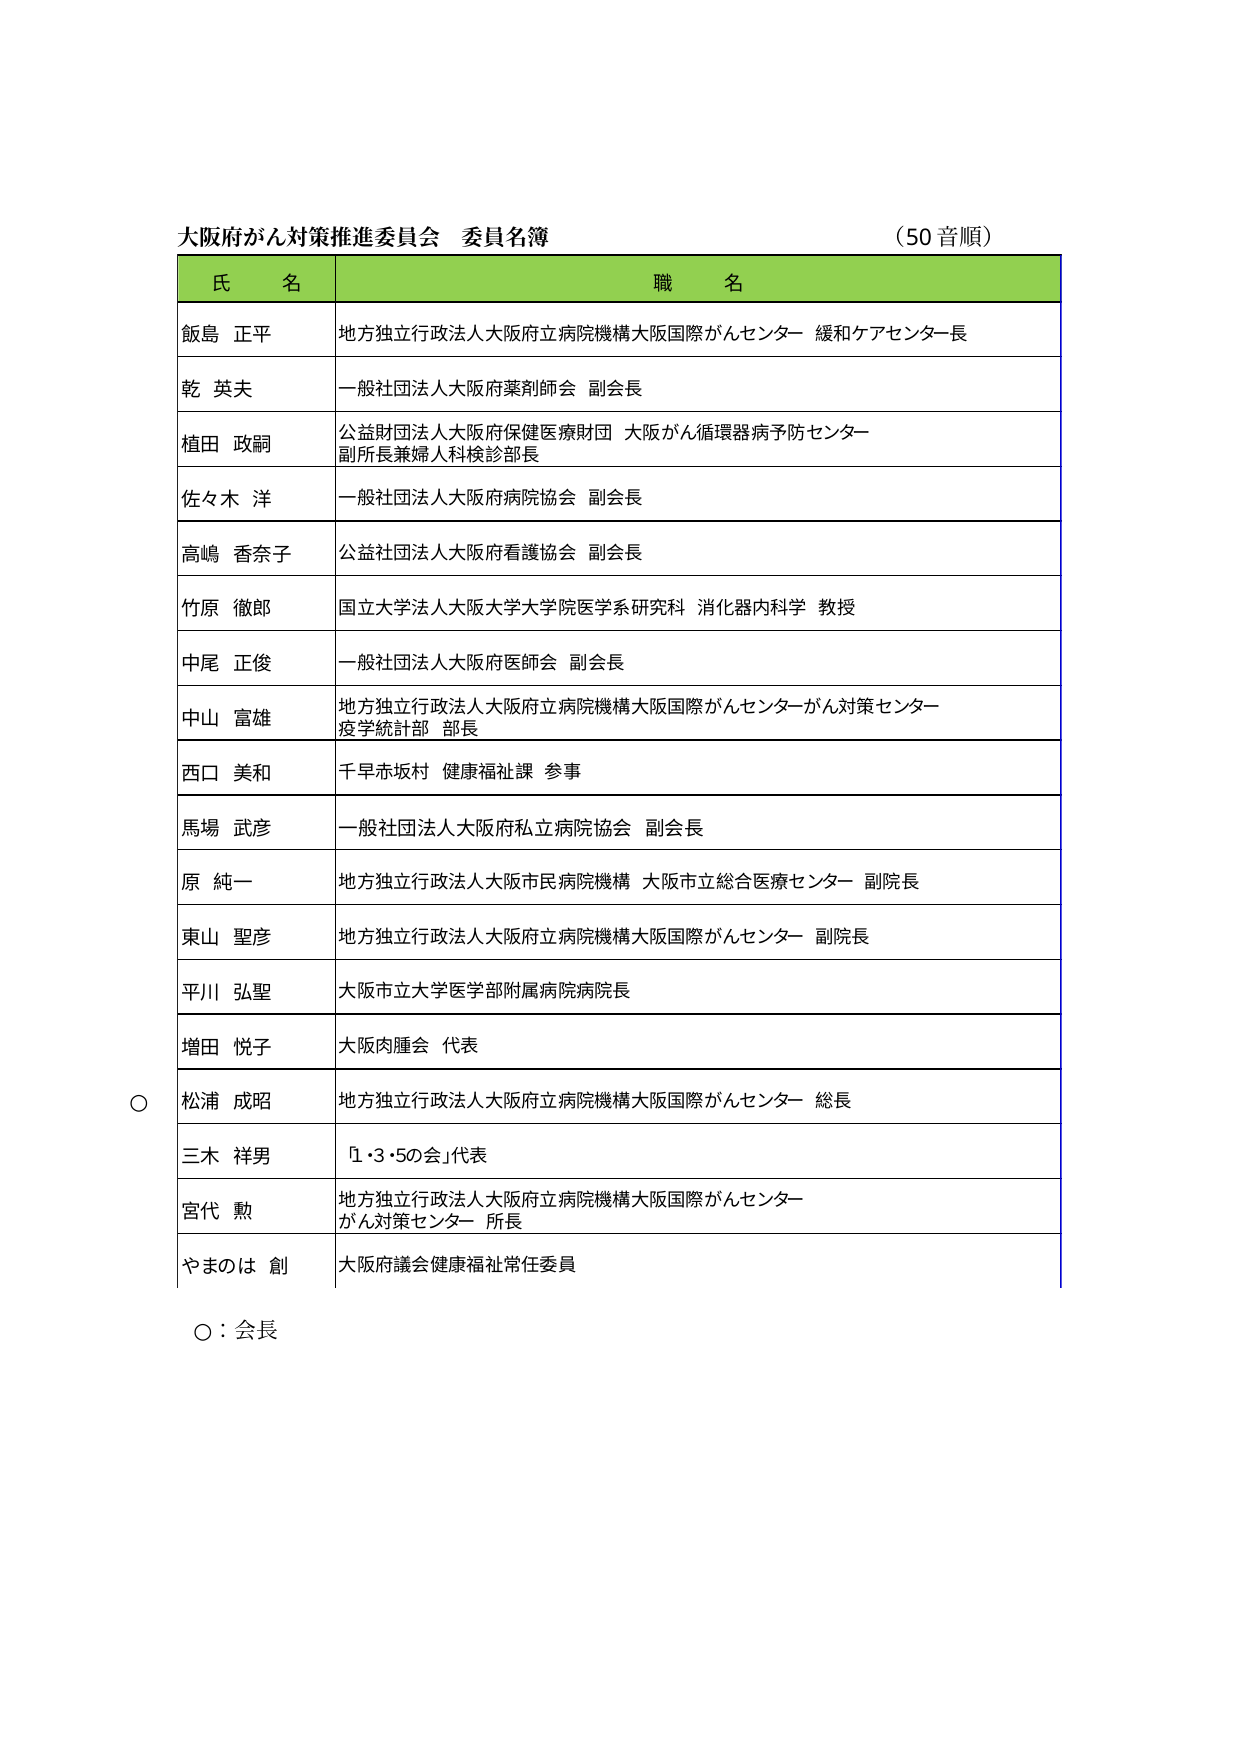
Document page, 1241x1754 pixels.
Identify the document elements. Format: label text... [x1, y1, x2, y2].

text 大阪府がん対策推進委員会 委員名簿 [177, 217, 1063, 254]
